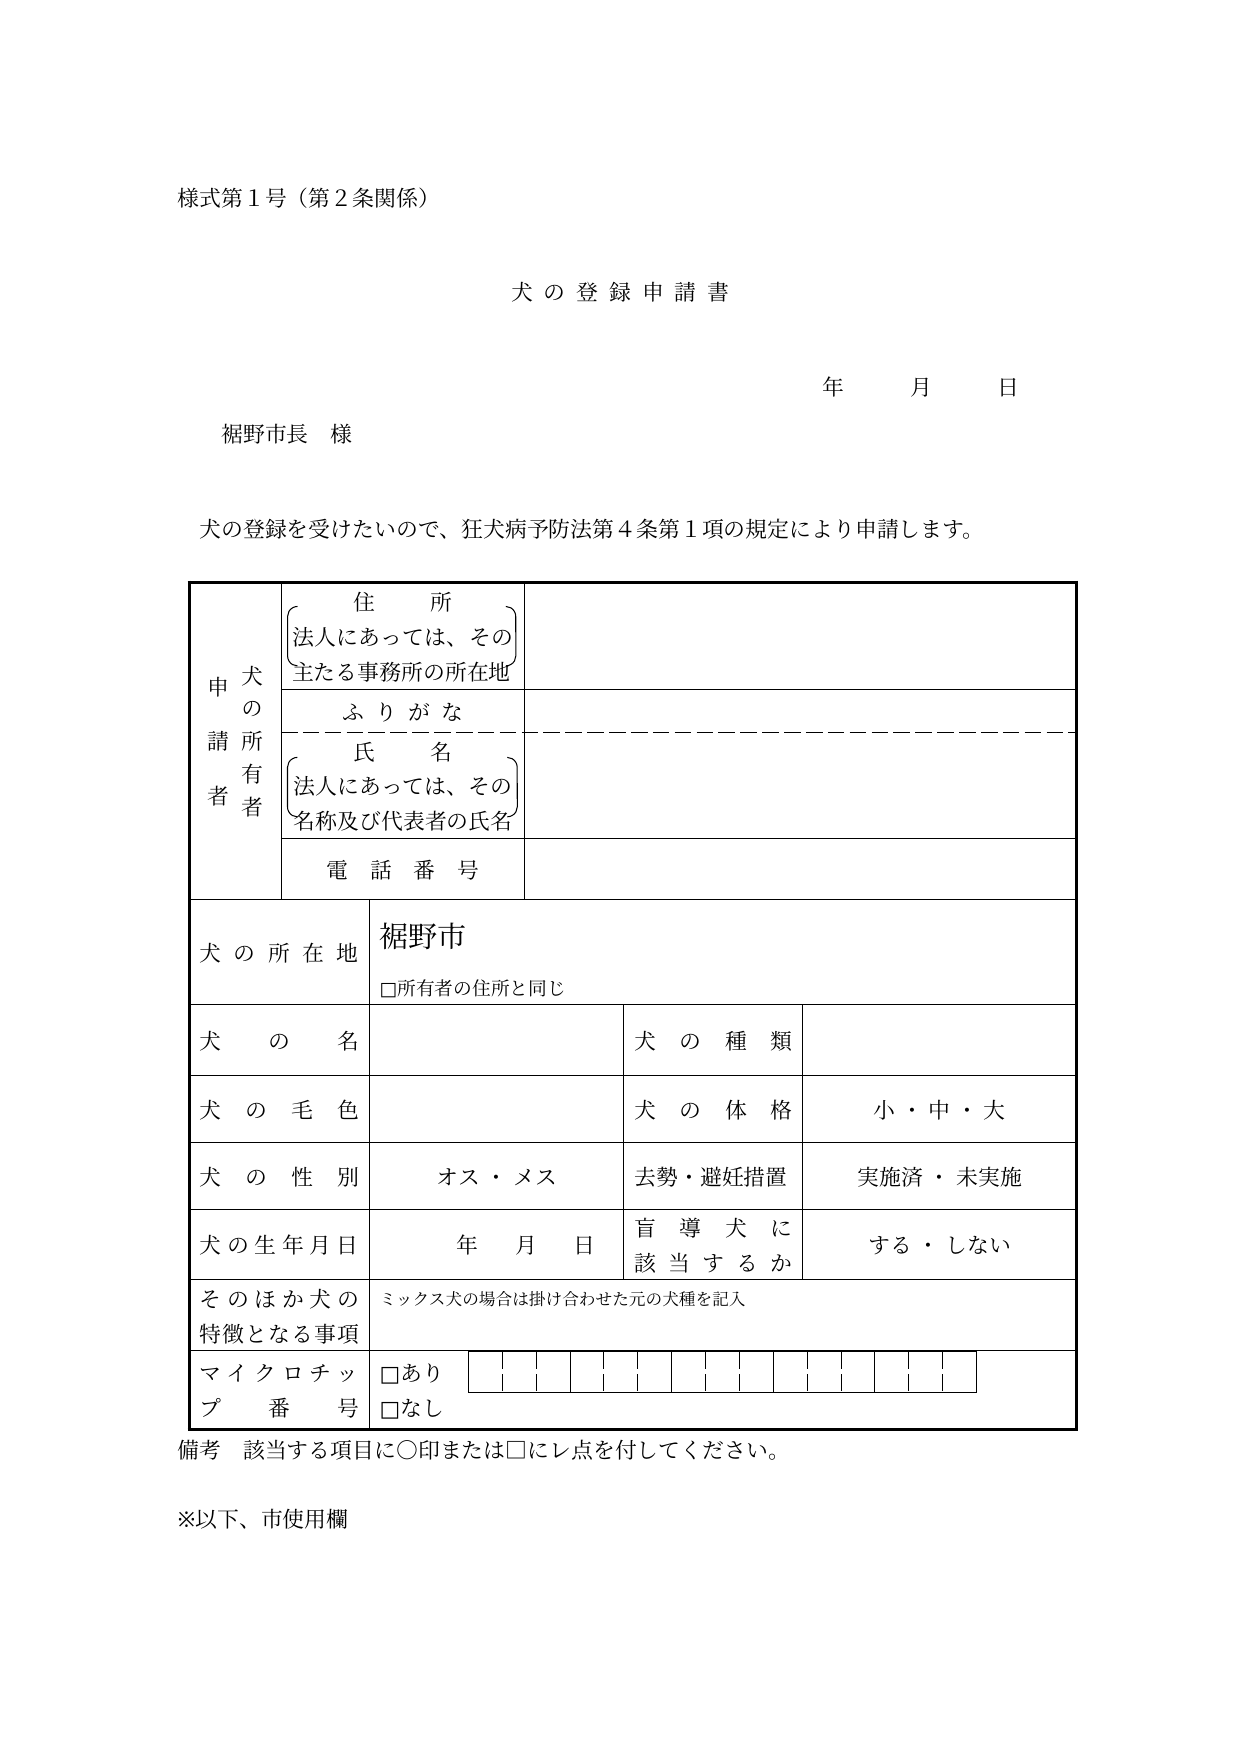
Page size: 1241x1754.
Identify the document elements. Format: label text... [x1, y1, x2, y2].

table_cell そのほか犬の特徴となる事項 [191, 1280, 369, 1350]
table_header 住所 法人にあっては、その主たる事務所の所在地 [282, 584, 524, 688]
table_cell 犬の性別 [191, 1143, 369, 1208]
text 犬の登録申請書 [177, 274, 1063, 309]
text 裾野市長 様 [177, 416, 1063, 451]
text 年 月 日 [177, 369, 1019, 403]
table_cell する ・ しない [803, 1210, 1075, 1279]
table_cell 盲導犬に 該当するか [624, 1210, 802, 1279]
table_cell 電 話 番 号 [282, 839, 524, 899]
table_cell [525, 732, 1075, 838]
table_cell 氏名 法人にあっては、その名称及び代表者の氏名 [282, 732, 524, 838]
table_cell 小 ・ 中 ・ 大 [803, 1076, 1075, 1142]
table_cell 裾野市 □所有者の住所と同じ [370, 900, 1075, 1004]
table_cell [525, 690, 1075, 732]
table_cell マイクロチップ番号 [191, 1351, 369, 1428]
table_cell [370, 1076, 623, 1142]
table_cell [458, 1351, 1075, 1428]
table_cell [370, 1005, 623, 1075]
table_cell [525, 839, 1075, 899]
table_cell 犬の体格 [624, 1076, 802, 1142]
text 犬の登録を受けたいので、狂犬病予防法第４条第１項の規定により申請します。 [177, 511, 1063, 546]
table_cell □あり □なし [370, 1351, 458, 1428]
table_cell 去勢・避妊措置 [624, 1143, 802, 1208]
table_cell [803, 1005, 1075, 1075]
text 様式第１号（第２条関係） [177, 179, 1063, 214]
table_cell 犬の名 [191, 1005, 369, 1075]
table_cell オス ・ メス [370, 1143, 623, 1208]
table_cell 犬の毛色 [191, 1076, 369, 1142]
table_header 犬の所有者 申請者 [191, 584, 281, 899]
table_cell ふりがな [282, 690, 524, 732]
table_cell 犬の生年月日 [191, 1210, 369, 1279]
text ※以下、市使用欄 [177, 1501, 1063, 1536]
table_cell 犬の種類 [624, 1005, 802, 1075]
text 備考 該当する項目に○印または□にレ点を付してください。 [177, 1431, 1063, 1466]
table_cell 犬の所在地 [191, 900, 369, 1004]
table_cell 実施済 ・ 未実施 [803, 1143, 1075, 1208]
table_cell ミックス犬の場合は掛け合わせた元の犬種を記入 [370, 1280, 1075, 1350]
table_cell 年 月 日 [370, 1210, 623, 1279]
table_header [525, 584, 1075, 688]
